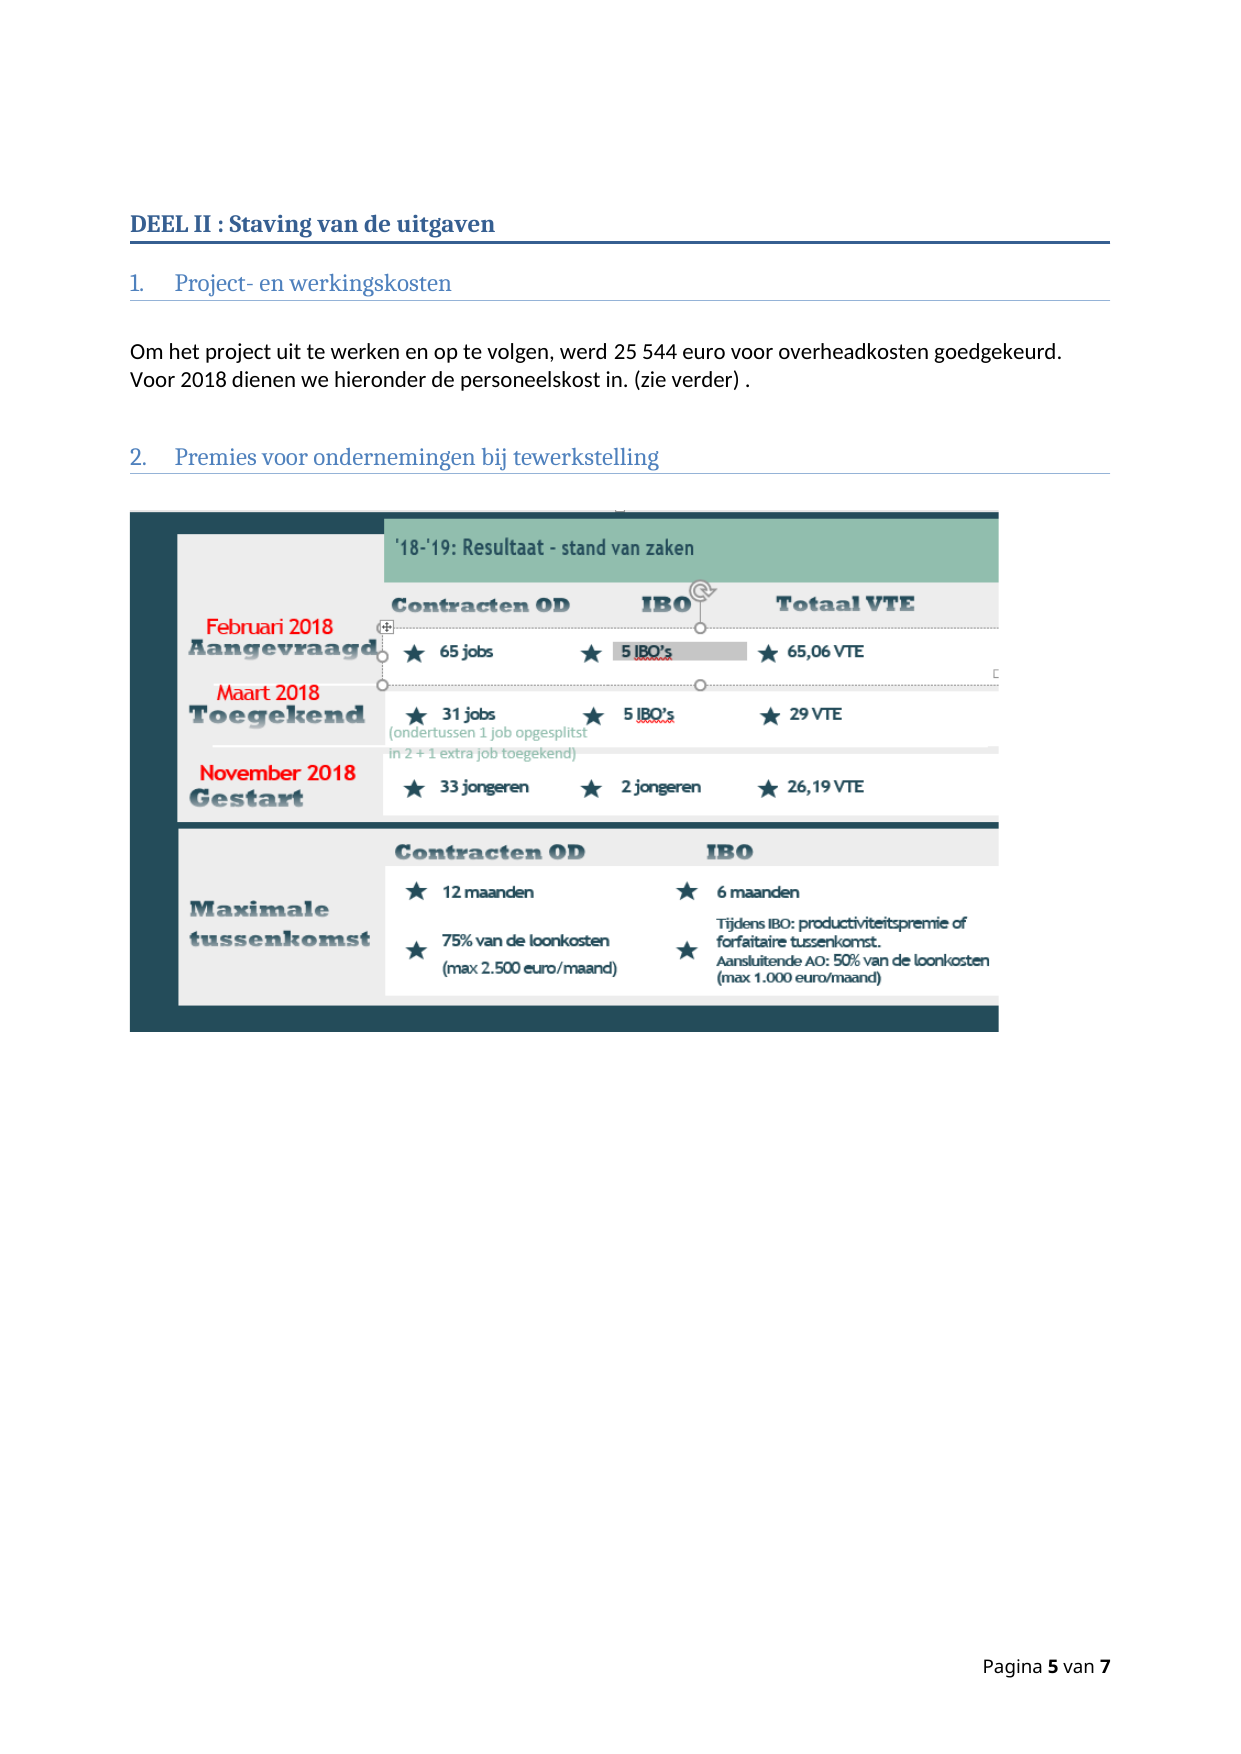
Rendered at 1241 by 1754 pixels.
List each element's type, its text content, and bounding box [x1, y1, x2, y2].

subtitle DEEL II : Staving van de uitgaven [130, 210, 1110, 241]
text Om het project uit te werken en op te volgen, werd 25 544 euro voor overheadkosten goedgekeurd. Voor 2018 dienen we hieronder de personeelskost in. (zie verder) . [130, 337, 1110, 393]
subtitle Project- en werkingskosten [130, 269, 1110, 300]
subtitle Premies voor ondernemingen bij tewerkstelling [130, 442, 1110, 473]
